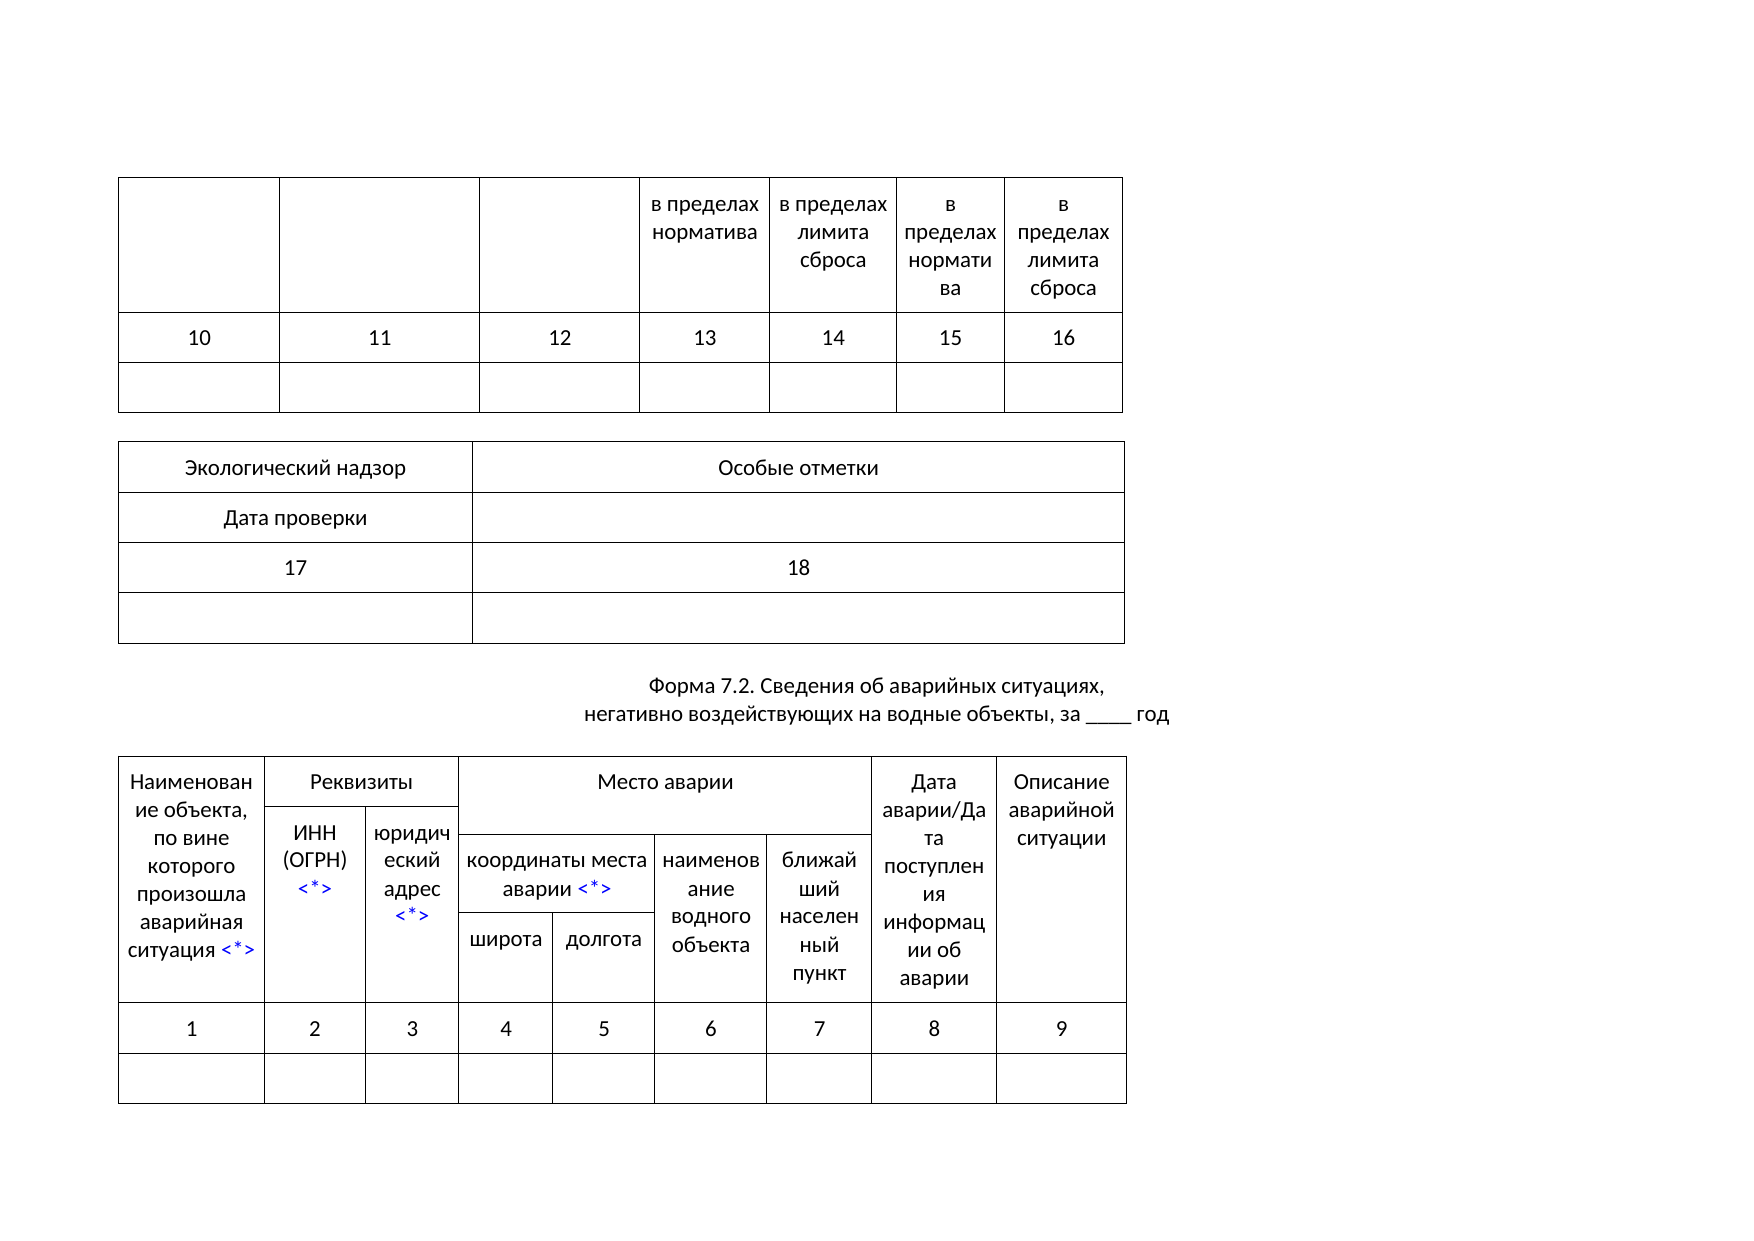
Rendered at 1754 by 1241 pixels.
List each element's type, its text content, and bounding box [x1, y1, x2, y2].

table_cell 12 [480, 313, 639, 362]
table_cell 6 [655, 1003, 766, 1052]
table_cell 3 [366, 1003, 458, 1052]
table_cell [770, 363, 896, 412]
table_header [119, 178, 279, 312]
table_header Реквизиты [265, 757, 458, 806]
table_cell [473, 493, 1124, 542]
table_cell 16 [1005, 313, 1122, 362]
table_header Экологический надзор [119, 442, 472, 492]
table_cell [655, 1054, 766, 1103]
table_cell координаты места аварии <*> [459, 835, 654, 912]
table_cell [1005, 363, 1122, 412]
table_header Наименование объекта, по вине которого произошла аварийная ситуация <*> [119, 757, 264, 1002]
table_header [480, 178, 639, 312]
table_cell 13 [640, 313, 769, 362]
table_cell 18 [473, 543, 1124, 592]
table_cell Дата проверки [119, 493, 472, 542]
table_cell в пределах норматива [897, 178, 1004, 312]
table_cell в пределах лимита сброса [1005, 178, 1122, 312]
table_cell 10 [119, 313, 279, 362]
table_cell [473, 593, 1124, 642]
table_header Место аварии [459, 757, 871, 834]
table_cell [265, 1054, 365, 1103]
table_cell 17 [119, 543, 472, 592]
table_cell 11 [280, 313, 479, 362]
text негативно воздействующих на водные объекты, за ____ год [118, 699, 1636, 728]
table_cell 5 [553, 1003, 654, 1052]
table_cell [459, 1054, 552, 1103]
table_cell [553, 1054, 654, 1103]
table_cell [119, 363, 279, 412]
table_cell 8 [872, 1003, 996, 1052]
table_cell [897, 363, 1004, 412]
table_cell в пределах лимита сброса [770, 178, 896, 312]
table_cell долгота [553, 913, 654, 1002]
table_cell [366, 1054, 458, 1103]
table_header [280, 178, 479, 312]
table_cell ближайший населенный пункт [767, 835, 871, 1002]
table_cell широта [459, 913, 552, 1002]
table_cell 7 [767, 1003, 871, 1052]
table_cell [640, 363, 769, 412]
table_cell [480, 363, 639, 412]
table_cell 2 [265, 1003, 365, 1052]
table_cell 4 [459, 1003, 552, 1052]
table_cell 15 [897, 313, 1004, 362]
table_cell 9 [997, 1003, 1126, 1052]
table_cell [872, 1054, 996, 1103]
table_cell 14 [770, 313, 896, 362]
table_header Описание аварийной ситуации [997, 757, 1126, 1002]
table_cell ИНН (ОГРН) <*> [265, 807, 365, 1002]
table_cell [997, 1054, 1126, 1103]
table_header Особые отметки [473, 442, 1124, 492]
text Форма 7.2. Сведения об аварийных ситуациях, [118, 672, 1636, 699]
table_cell 1 [119, 1003, 264, 1052]
table_cell в пределах норматива [640, 178, 769, 312]
table_cell [119, 593, 472, 642]
table_cell наименование водного объекта [655, 835, 766, 1002]
table_cell [767, 1054, 871, 1103]
table_cell юридический адрес <*> [366, 807, 458, 1002]
table_cell [280, 363, 479, 412]
table_header Дата аварии/Дата поступления информации об аварии [872, 757, 996, 1002]
table_cell [119, 1054, 264, 1103]
